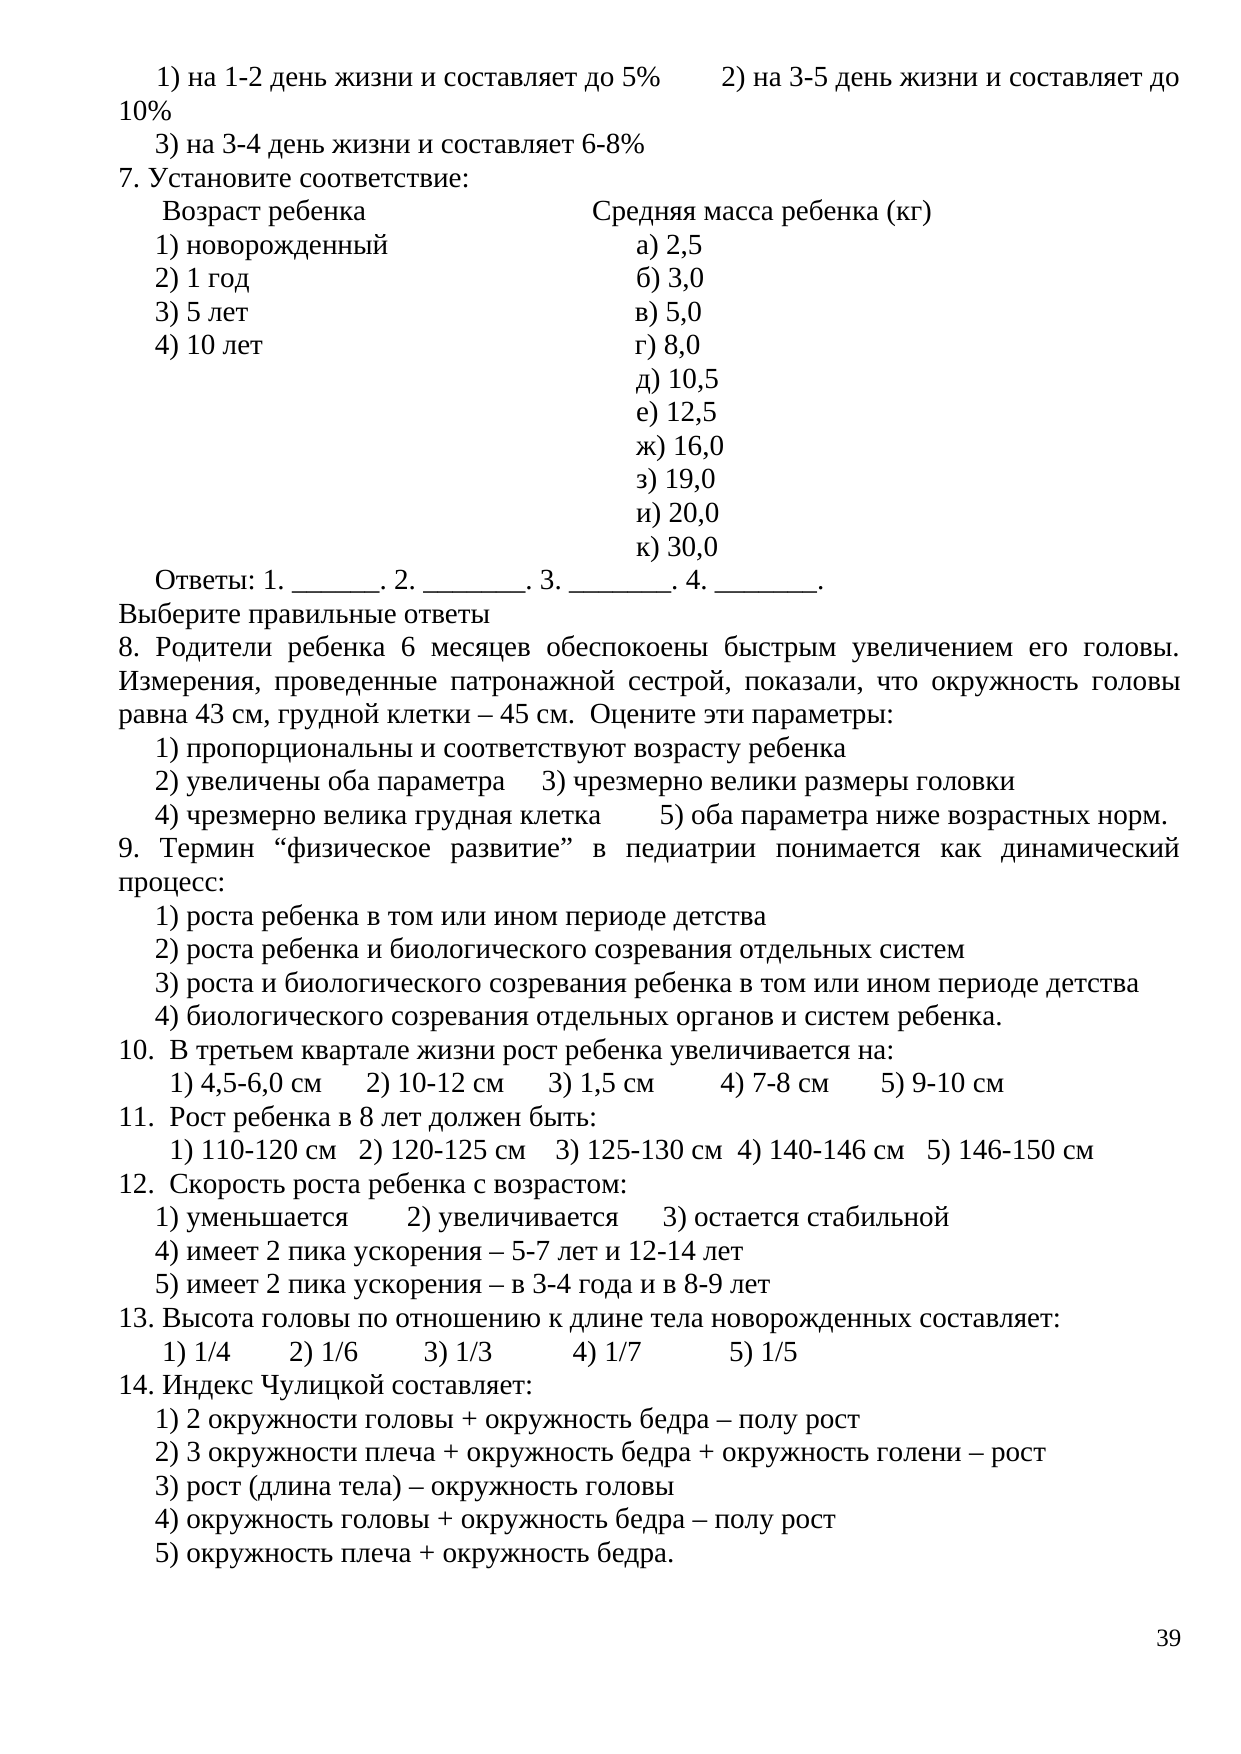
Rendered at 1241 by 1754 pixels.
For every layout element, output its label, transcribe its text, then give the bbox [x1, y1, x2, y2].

text 3) рост (длина тела) – окружность головы [118, 1468, 1181, 1501]
text 4) имеет 2 пика ускорения – 5-7 лет и 12-14 лет [118, 1233, 1181, 1267]
text 1) 1/4 2) 1/6 3) 1/3 4) 1/7 5) 1/5 [118, 1334, 1181, 1367]
text 13. Высота головы по отношению к длине тела новорожденных составляет: [118, 1300, 1181, 1334]
text Возраст ребенка Средняя масса ребенка (кг) [118, 193, 1181, 227]
text 8. Родители ребенка 6 месяцев обеспокоены быстрым увеличением его головы. Измерения, проведенные патронажной сестрой, показали, что окружность головы равна 43 см, грудной клетки – 45 см. Оцените эти параметры: [118, 629, 1181, 730]
text 4) биологического созревания отдельных органов и систем ребенка. [118, 998, 1181, 1032]
text 1) роста ребенка в том или ином периоде детства [118, 898, 1181, 931]
text 3) роста и биологического созревания ребенка в том или ином периоде детства [118, 965, 1181, 998]
text 2) роста ребенка и биологического созревания отдельных систем [118, 931, 1181, 965]
text з) 19,0 [118, 462, 1181, 495]
text 3) на 3-4 день жизни и составляет 6-8% [118, 126, 1181, 160]
text 4) чрезмерно велика грудная клетка 5) оба параметра ниже возрастных норм. [118, 797, 1181, 831]
text 4) окружность головы + окружность бедра – полу рост [118, 1501, 1181, 1535]
text д) 10,5 [118, 361, 1181, 394]
text 5) окружность плеча + окружность бедра. [118, 1535, 1181, 1568]
text к) 30,0 [118, 529, 1181, 562]
text 5) имеет 2 пика ускорения – в 3-4 года и в 8-9 лет [118, 1267, 1181, 1300]
text 11. Рост ребенка в 8 лет должен быть: [118, 1099, 1181, 1132]
text 1) 110-120 см 2) 120-125 см 3) 125-130 см 4) 140-146 см 5) 146-150 см [118, 1132, 1181, 1166]
text Ответы: 1. ______. 2. _______. 3. _______. 4. _______. [118, 562, 1181, 596]
text 2) 3 окружности плеча + окружность бедра + окружность голени – рост [118, 1434, 1181, 1468]
text 4) 10 лет г) 8,0 [118, 327, 1181, 361]
text 3) 5 лет в) 5,0 [118, 294, 1181, 327]
text 2) увеличены оба параметра 3) чрезмерно велики размеры головки [118, 763, 1181, 797]
text и) 20,0 [118, 495, 1181, 529]
text е) 12,5 [118, 394, 1181, 428]
text 9. Термин “физическое развитие” в педиатрии понимается как динамический процесс: [118, 831, 1181, 898]
text 1) 4,5-6,0 см 2) 10-12 см 3) 1,5 см 4) 7-8 см 5) 9-10 см [118, 1065, 1181, 1099]
text 1) пропорциональны и соответствуют возрасту ребенка [118, 730, 1181, 763]
text 12. Скорость роста ребенка с возрастом: [118, 1166, 1181, 1199]
text Выберите правильные ответы [118, 596, 1181, 629]
text 2) 1 год б) 3,0 [118, 260, 1181, 294]
text 14. Индекс Чулицкой составляет: [118, 1367, 1181, 1401]
text 1) уменьшается 2) увеличивается 3) остается стабильной [118, 1199, 1181, 1233]
text 1) новорожденный а) 2,5 [118, 227, 1181, 260]
text 7. Установите соответствие: [118, 160, 1181, 193]
text 1) на 1-2 день жизни и составляет до 5% 2) на 3-5 день жизни и составляет до 10% [118, 59, 1181, 126]
text 10. В третьем квартале жизни рост ребенка увеличивается на: [118, 1032, 1181, 1065]
text ж) 16,0 [118, 428, 1181, 462]
text 1) 2 окружности головы + окружность бедра – полу рост [118, 1401, 1181, 1434]
